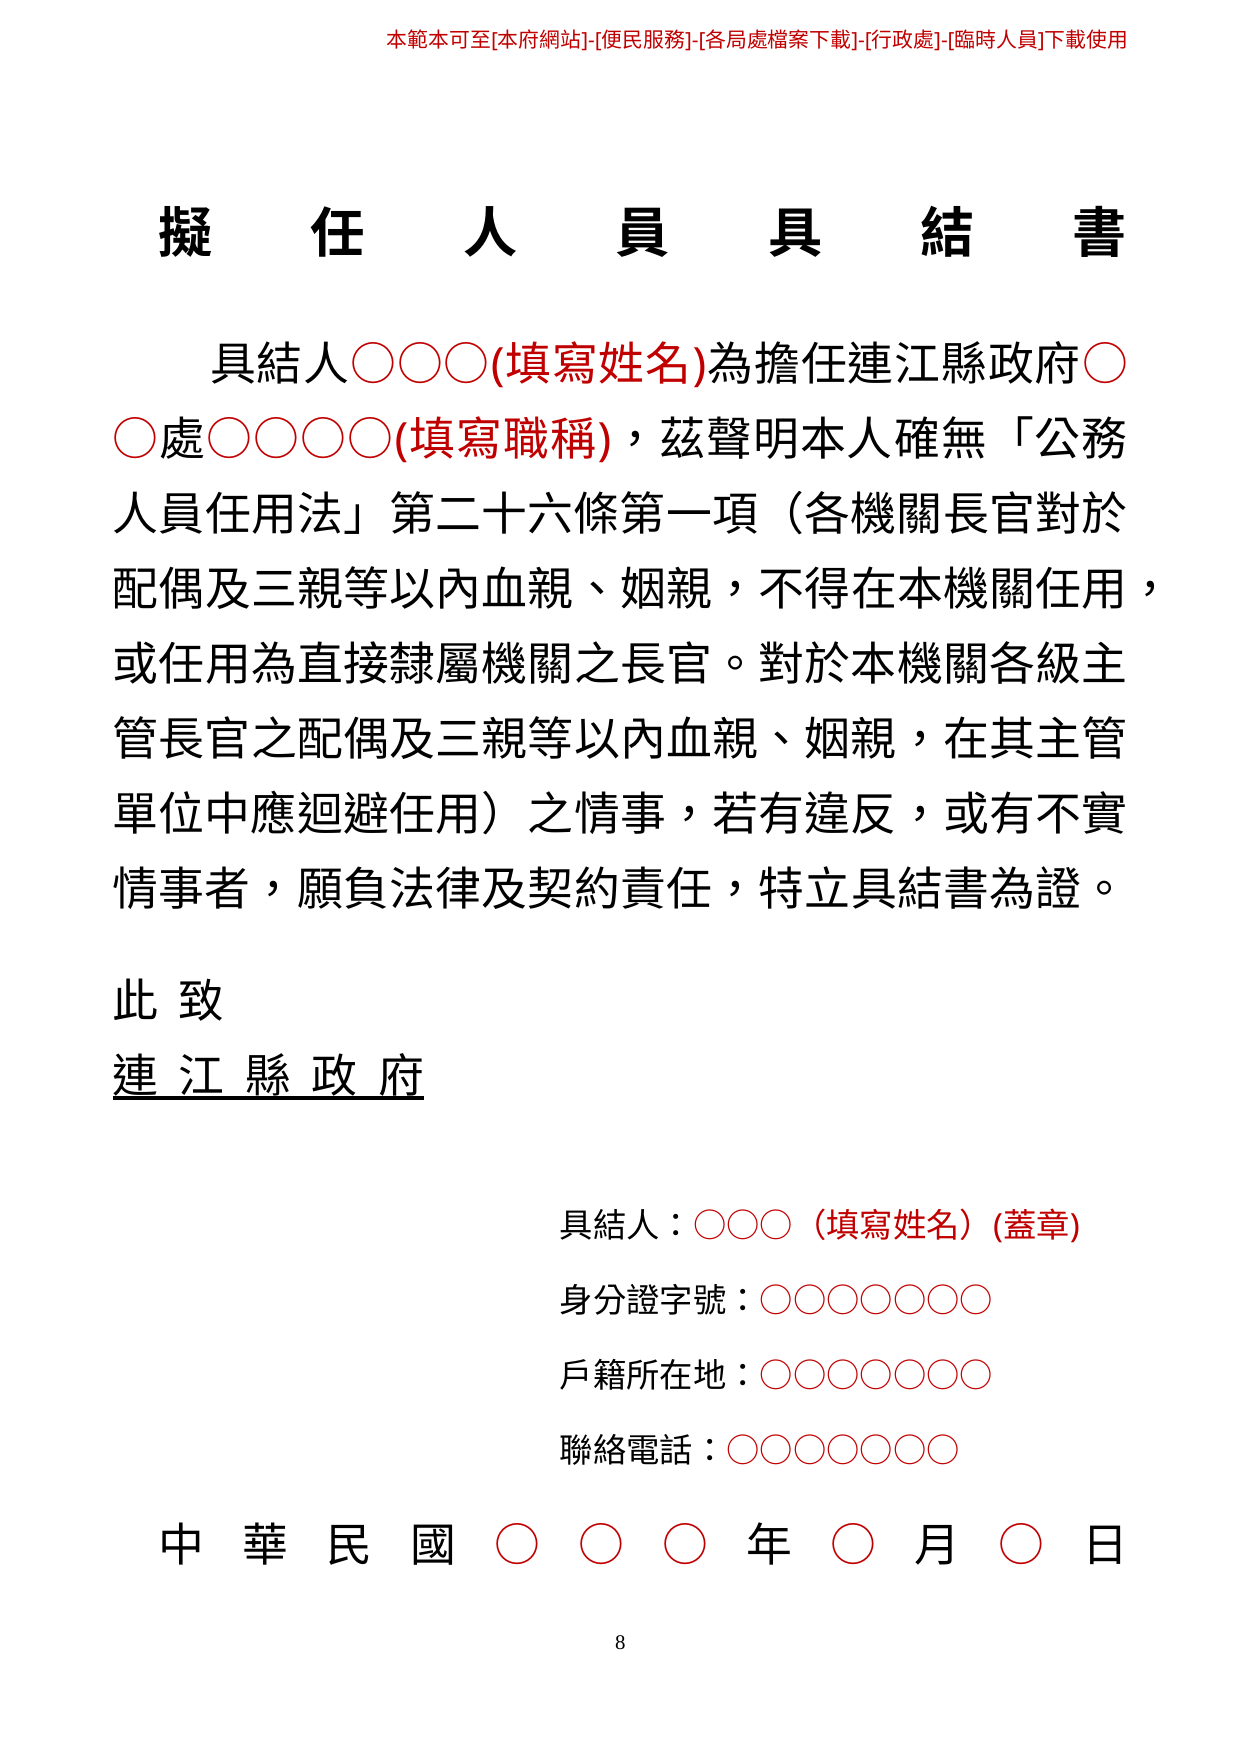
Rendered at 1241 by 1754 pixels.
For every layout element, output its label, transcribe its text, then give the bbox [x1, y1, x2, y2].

text 聯絡電話：○○○○○○○ [289, 1411, 1128, 1486]
text 戶籍所在地：○○○○○○○ [289, 1336, 1128, 1411]
text 身分證字號：○○○○○○○ [289, 1261, 1128, 1336]
text 連 江 縣 政 府 [112, 1036, 1128, 1111]
text 此 致 [112, 961, 1128, 1036]
text 擬 任 人 員 具 結 書 [112, 173, 1128, 286]
text 中華民國○○○年○月○日 [112, 1504, 1128, 1579]
text 具結人○○○(填寫姓名)為擔任連江縣政府○○處○○○○(填寫職稱)，茲聲明本人確無「公務人員任用法」第二十六條第一項（各機關長官對於配偶及三親等以內血親、姻親，不得在本機關任用，或任用為直接隸屬機關之長官。對於本機關各級主管長官之配偶及三親等以內血親、姻親，在其主管單位中應迴避任用）之情事，若有違反，或有不實情事者，願負法律及契約責任，特立具結書為證。 [112, 323, 1128, 923]
text 具結人：○○○（填寫姓名）(蓋章) [289, 1186, 1128, 1261]
